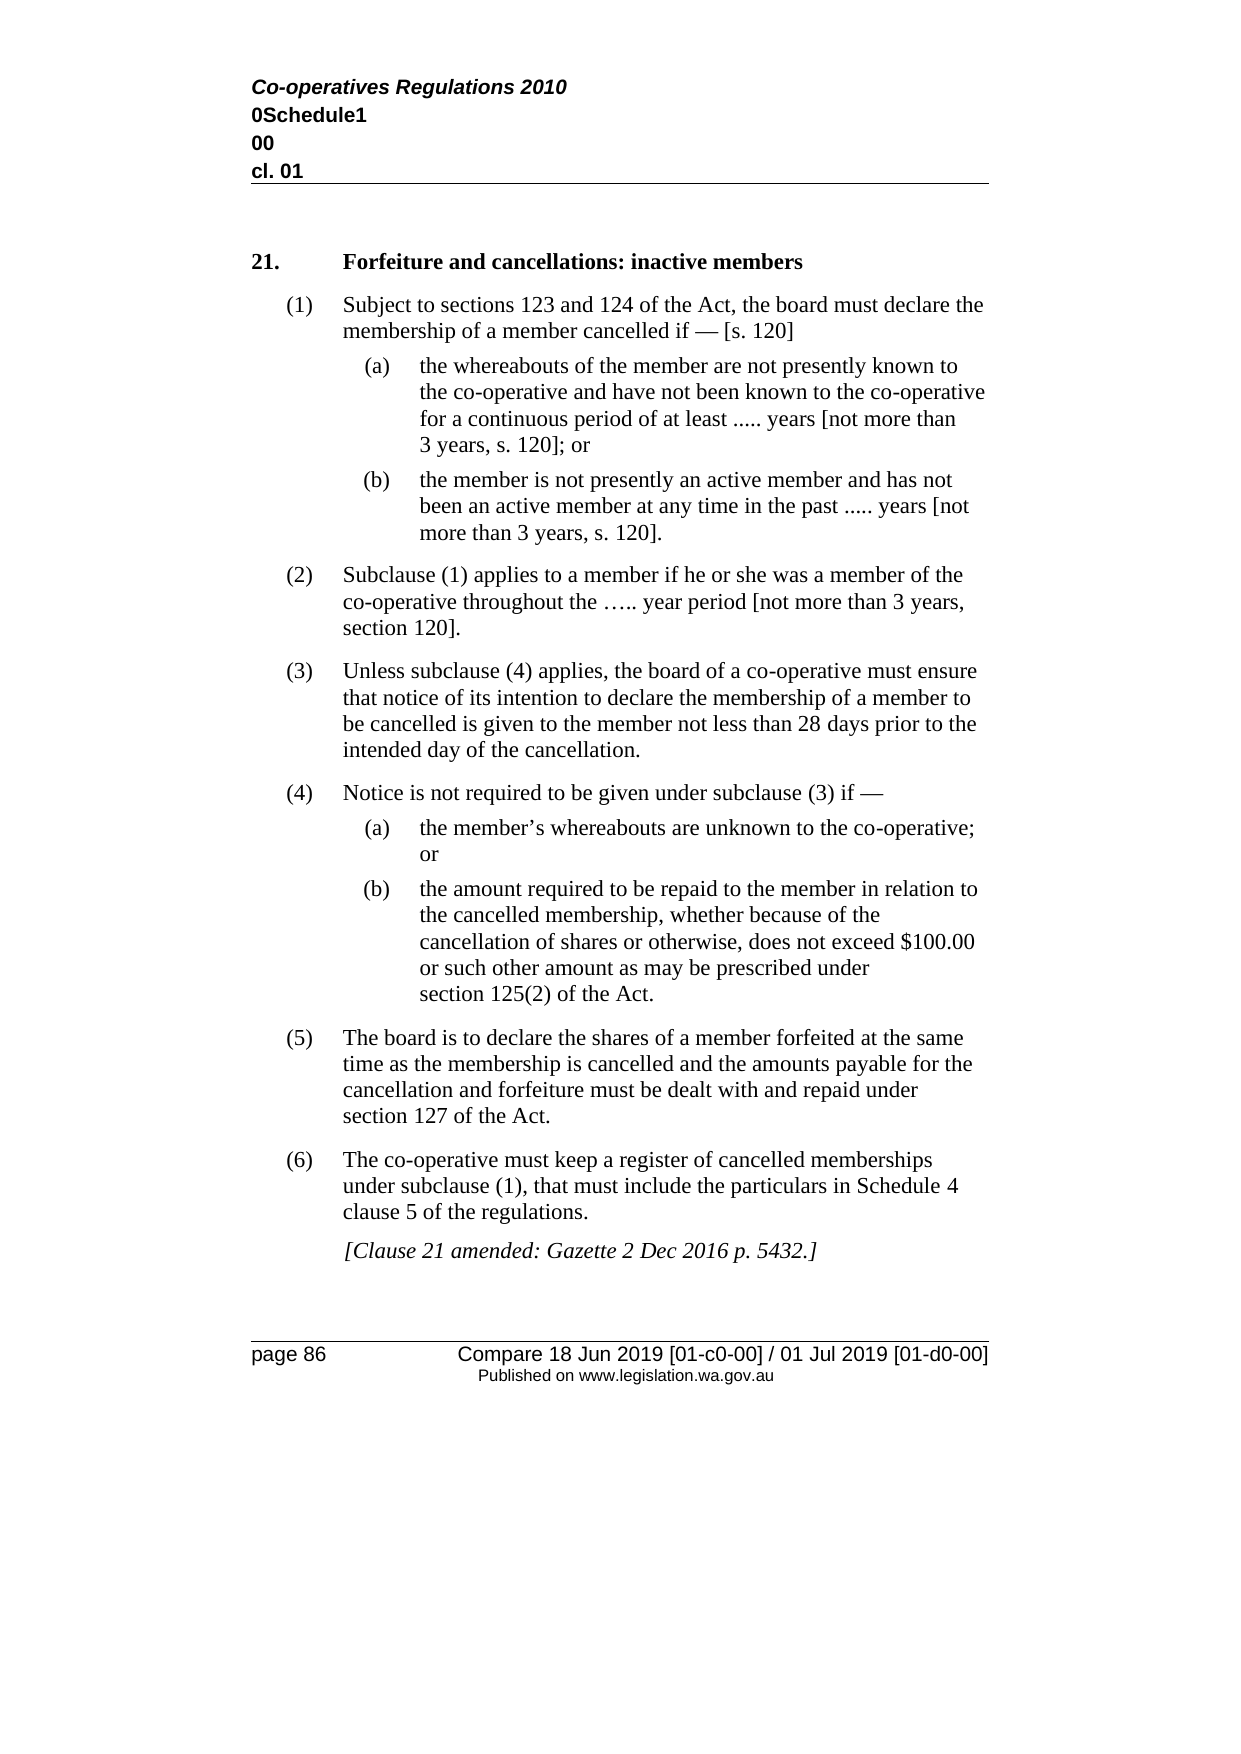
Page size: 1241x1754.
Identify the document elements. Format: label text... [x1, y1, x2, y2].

subtitle 21. Forfeiture and cancellations: inactive members [251, 248, 989, 274]
text (2) Subclause (1) applies to a member if he or she was a member of the co-operative throughout the ….. year period [not more than 3 years, section 120]. [251, 562, 989, 641]
text (a) the whereabouts of the member are not presently known to the co-operative and have not been known to the co-operative for a continuous period of at least ..... years [not more than 3 years, s. 120]; or [251, 352, 989, 457]
text (1) Subject to sections 123 and 124 of the Act, the board must declare the membership of a member cancelled if — [s. 120] [251, 291, 989, 344]
text (3) Unless subclause (4) applies, the board of a co-operative must ensure that notice of its intention to declare the membership of a member to be cancelled is given to the member not less than 28 days prior to the intended day of the cancellation. [251, 657, 989, 763]
text (6) The co-operative must keep a register of cancelled memberships under subclause (1), that must include the particulars in Schedule 4 clause 5 of the regulations. [251, 1146, 989, 1225]
text (4) Notice is not required to be given under subclause (3) if — [251, 779, 989, 806]
text (a) the member’s whereabouts are unknown to the co-operative; or [251, 814, 989, 867]
text [Clause 21 amended: Gazette 2 Dec 2016 p. 5432.] [251, 1237, 989, 1263]
text (b) the amount required to be repaid to the member in relation to the cancelled membership, whether because of the cancellation of shares or otherwise, does not exceed $100.00 or such other amount as may be prescribed under section 125(2) of the Act. [251, 875, 989, 1007]
text (b) the member is not presently an active member and has not been an active member at any time in the past ..... years [not more than 3 years, s. 120]. [251, 466, 989, 545]
text (5) The board is to declare the shares of a member forfeited at the same time as the membership is cancelled and the amounts payable for the cancellation and forfeiture must be dealt with and repaid under section 127 of the Act. [251, 1023, 989, 1129]
